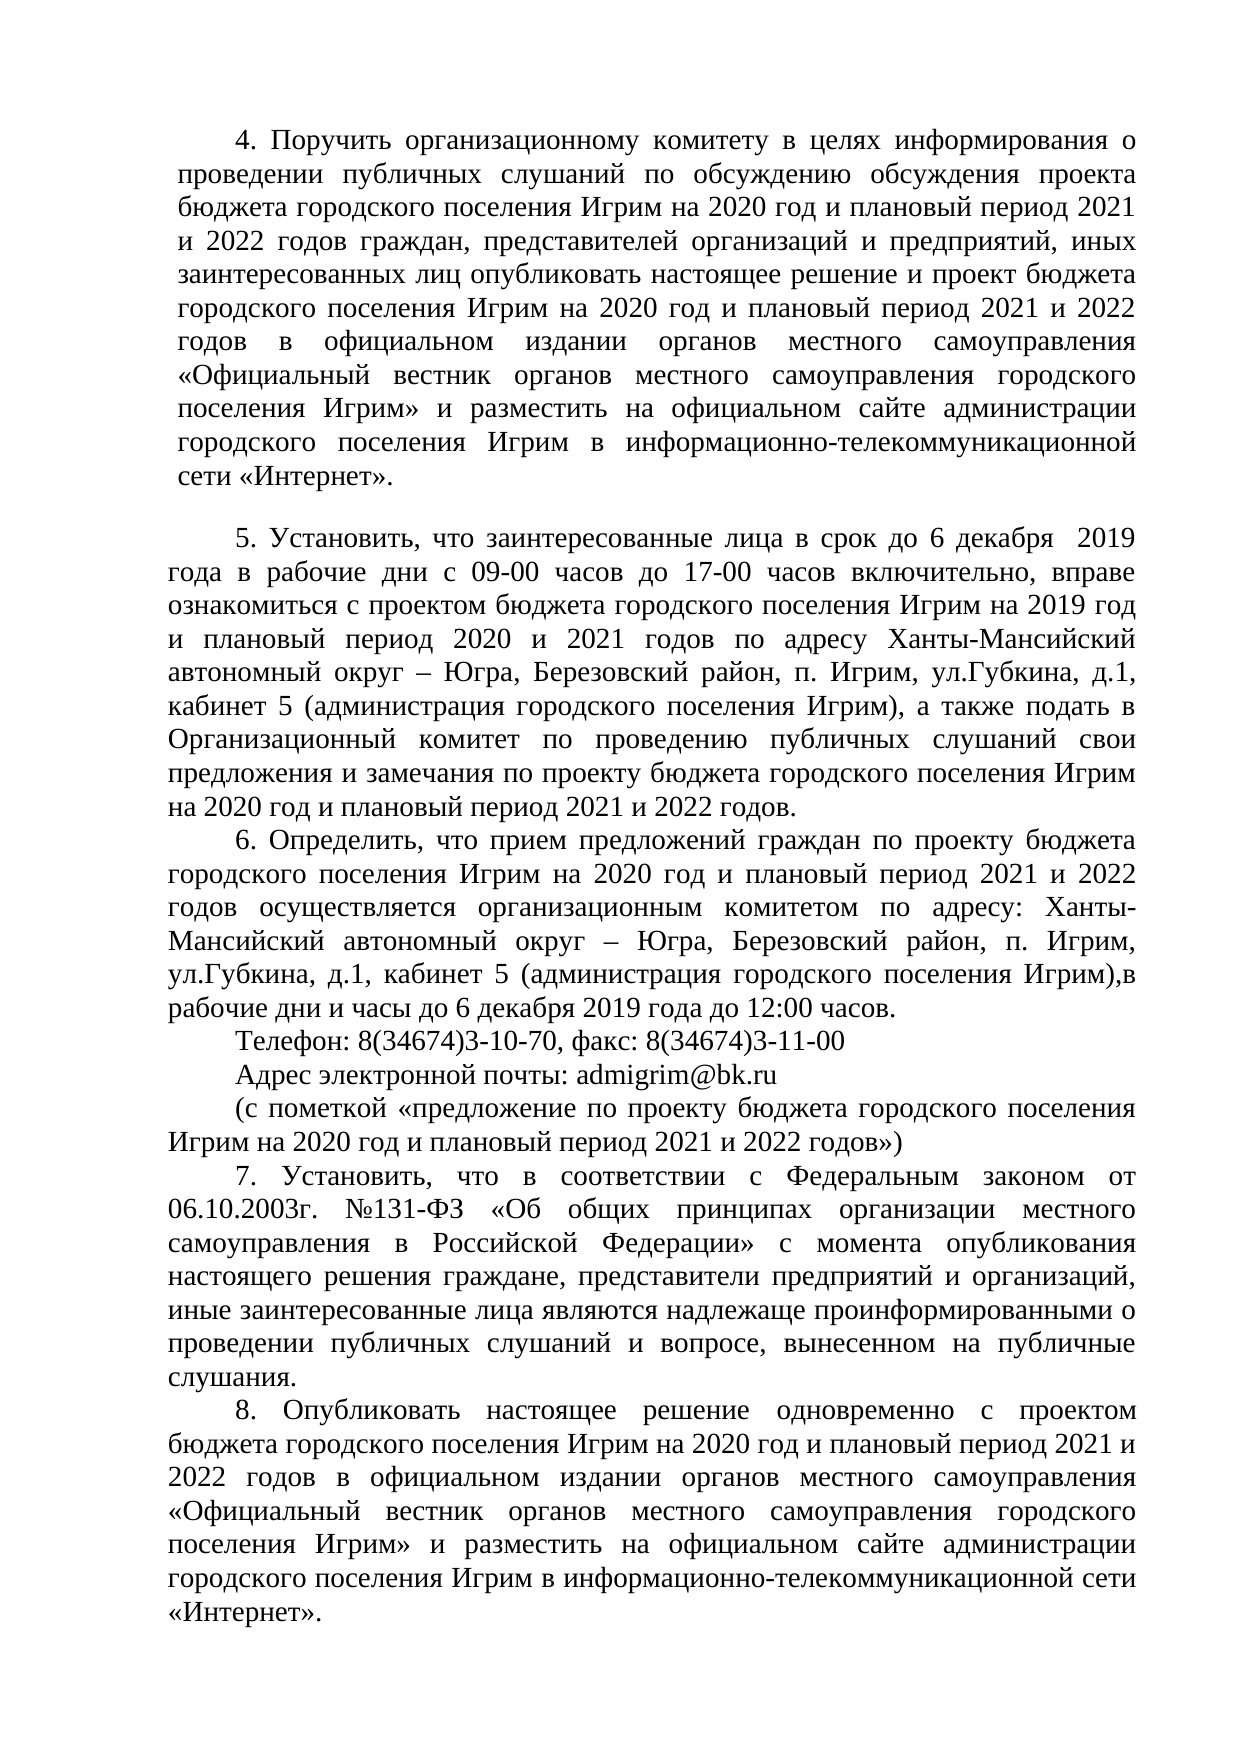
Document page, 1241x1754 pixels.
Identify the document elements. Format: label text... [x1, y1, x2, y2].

text 7. Установить, что в соответствии с Федеральным законом от 06.10.2003г. №131-ФЗ «Об общих принципах организации местного самоуправления в Российской Федерации» с момента опубликования настоящего решения граждане, представители предприятий и организаций, иные заинтересованные лица являются надлежаще проинформированными о проведении публичных слушаний и вопросе, вынесенном на публичные слушания. [168, 1158, 1137, 1392]
text 4. Поручить организационному комитету в целях информирования о проведении публичных слушаний по обсуждению обсуждения проекта бюджета городского поселения Игрим на 2020 год и плановый период 2021 и 2022 годов граждан, представителей организаций и предприятий, иных заинтересованных лиц опубликовать настоящее решение и проект бюджета городского поселения Игрим на 2020 год и плановый период 2021 и 2022 годов в официальном издании органов местного самоуправления «Официальный вестник органов местного самоуправления городского поселения Игрим» и разместить на официальном сайте администрации городского поселения Игрим в информационно-телекоммуникационной сети «Интернет». [177, 122, 1137, 491]
text 6. Определить, что прием предложений граждан по проекту бюджета городского поселения Игрим на 2020 год и плановый период 2021 и 2022 годов осуществляется организационным комитетом по адресу: Ханты-Мансийский автономный округ – Югра, Березовский район, п. Игрим, ул.Губкина, д.1, кабинет 5 (администрация городского поселения Игрим),в рабочие дни и часы до 6 декабря 2019 года до 12:00 часов. [168, 822, 1137, 1023]
text Телефон: 8(34674)3-10-70, факс: 8(34674)3-11-00 [168, 1023, 1137, 1057]
text (с пометкой «предложение по проекту бюджета городского поселения Игрим на 2020 год и плановый период 2021 и 2022 годов») [168, 1091, 1137, 1158]
text 8. Опубликовать настоящее решение одновременно с проектом бюджета городского поселения Игрим на 2020 год и плановый период 2021 и 2022 годов в официальном издании органов местного самоуправления «Официальный вестник органов местного самоуправления городского поселения Игрим» и разместить на официальном сайте администрации городского поселения Игрим в информационно-телекоммуникационной сети «Интернет». [168, 1392, 1137, 1627]
text 5. Установить, что заинтересованные лица в срок до 6 декабря 2019 года в рабочие дни с 09-00 часов до 17-00 часов включительно, вправе ознакомиться с проектом бюджета городского поселения Игрим на 2019 год и плановый период 2020 и 2021 годов по адресу Ханты-Мансийский автономный округ – Югра, Березовский район, п. Игрим, ул.Губкина, д.1, кабинет 5 (администрация городского поселения Игрим), а также подать в Организационный комитет по проведению публичных слушаний свои предложения и замечания по проекту бюджета городского поселения Игрим на 2020 год и плановый период 2021 и 2022 годов. [168, 520, 1137, 822]
text Адрес электронной почты: admigrim@bk.ru [168, 1057, 1137, 1091]
